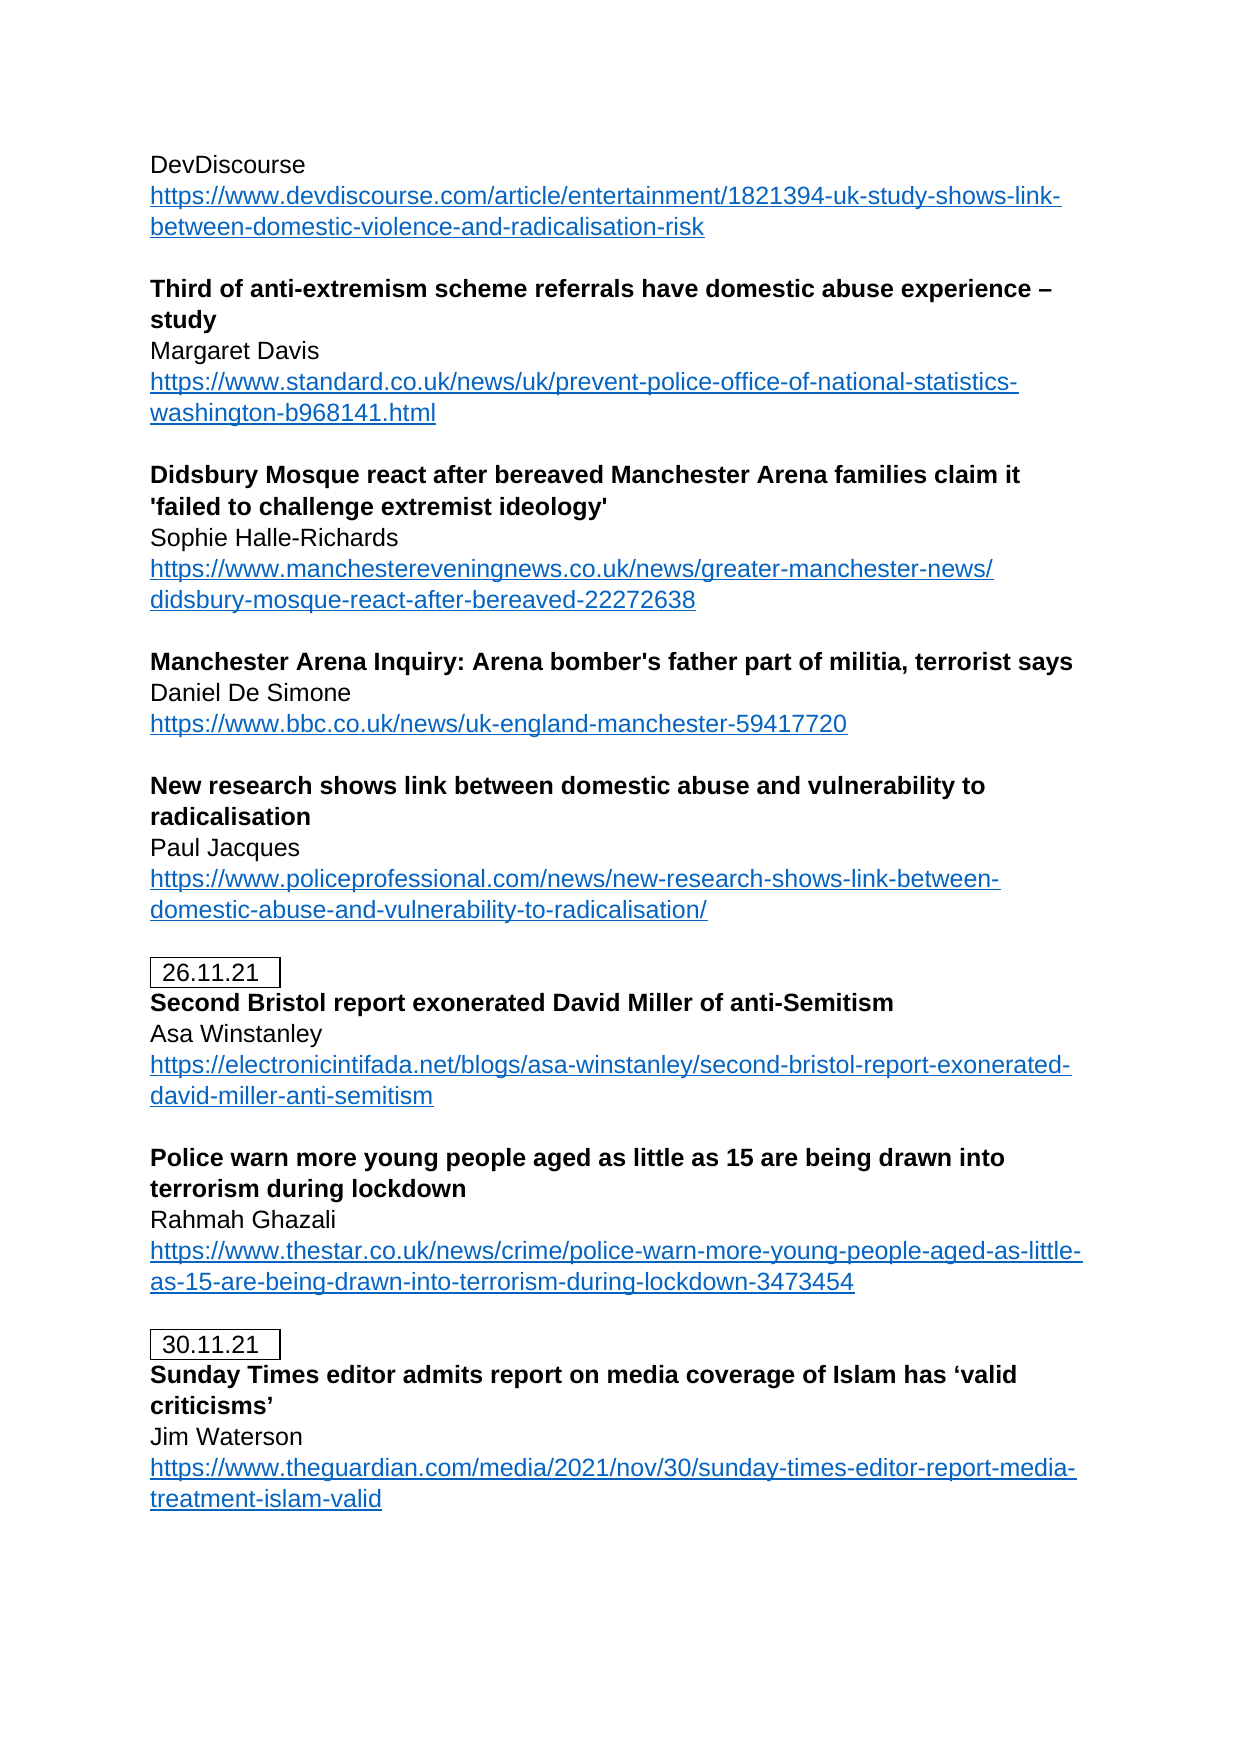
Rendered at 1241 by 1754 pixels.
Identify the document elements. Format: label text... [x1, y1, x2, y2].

text https://electronicintifada.net/blogs/asa-winstanley/second-bristol-report-exonerated-david-miller-anti-semitism [150, 1050, 1090, 1110]
text Didsbury Mosque react after bereaved Manchester Arena families claim it 'failed to challenge extremist ideology' [150, 460, 1090, 520]
text Third of anti-extremism scheme referrals have domestic abuse experience – study [150, 274, 1090, 334]
text Sophie Halle-Richards [150, 522, 1090, 551]
text Asa Winstanley [150, 1019, 1090, 1048]
text Police warn more young people aged as little as 15 are being drawn into terrorism during lockdown [150, 1143, 1090, 1203]
text https://www.bbc.co.uk/news/uk-england-manchester-59417720 [150, 709, 1090, 737]
text Paul Jacques [150, 833, 1090, 862]
text Second Bristol report exonerated David Miller of anti-Semitism [150, 988, 1090, 1017]
text https://www.policeprofessional.com/news/new-research-shows-link-between-domestic-abuse-and-vulnerability-to-radicalisation/ [150, 864, 1090, 924]
text https://www.theguardian.com/media/2021/nov/30/sunday-times-editor-report-media-treatment-islam-valid [150, 1453, 1090, 1513]
text Daniel De Simone [150, 678, 1090, 706]
text https://www.devdiscourse.com/article/entertainment/1821394-uk-study-shows-link-between-domestic-violence-and-radicalisation-risk [150, 181, 1090, 241]
text Rahmah Ghazali [150, 1205, 1090, 1234]
table_header 26.11.21 [151, 958, 279, 987]
text https://www.thestar.co.uk/news/crime/police-warn-more-young-people-aged-as-little-as-15-are-being-drawn-into-terrorism-during-lockdown-3473454 [150, 1236, 1090, 1296]
text Jim Waterson [150, 1422, 1090, 1451]
table_header 30.11.21 [151, 1330, 279, 1359]
text New research shows link between domestic abuse and vulnerability to radicalisation [150, 771, 1090, 831]
text Sunday Times editor admits report on media coverage of Islam has ‘valid criticisms’ [150, 1360, 1090, 1420]
text DevDiscourse [150, 150, 1090, 179]
text Manchester Arena Inquiry: Arena bomber's father part of militia, terrorist says [150, 647, 1090, 675]
text Margaret Davis [150, 336, 1090, 365]
text https://www.standard.co.uk/news/uk/prevent-police-office-of-national-statistics-washington-b968141.html [150, 367, 1090, 427]
text https://www.manchestereveningnews.co.uk/news/greater-manchester-news/didsbury-mosque-react-after-bereaved-22272638 [150, 553, 1090, 613]
